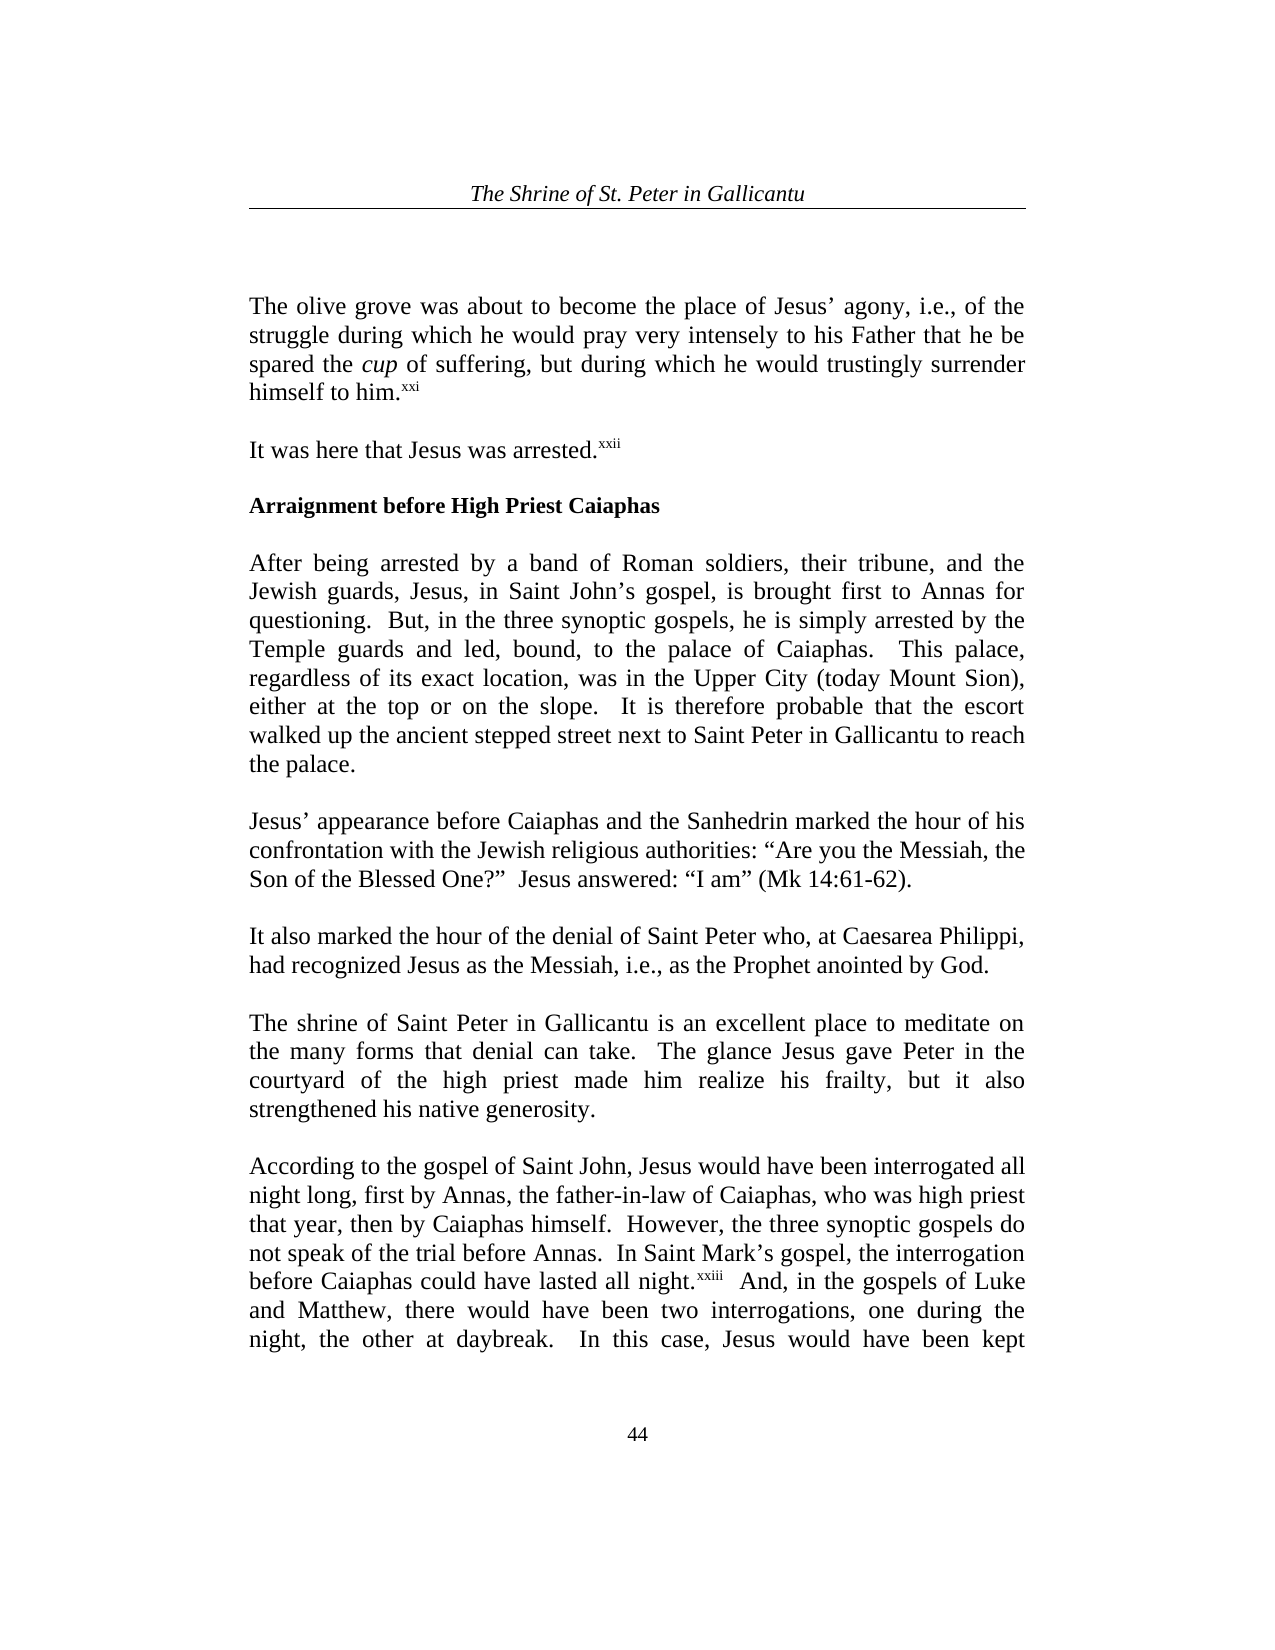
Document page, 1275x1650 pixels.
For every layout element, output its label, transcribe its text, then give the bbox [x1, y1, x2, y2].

subtitle Arraignment before High Priest Caiaphas [249, 492, 1026, 519]
text It also marked the hour of the denial of Saint Peter who, at Caesarea Philippi, had recognized Jesus as the Messiah, i.e., as the Prophet anointed by God. [249, 921, 1026, 979]
text The olive grove was about to become the place of Jesus’ agony, i.e., of the struggle during which he would pray very intensely to his Father that he be spared the cup of suffering, but during which he would trustingly surrender himself to him. [249, 291, 1026, 406]
text It was here that Jesus was arrested. [249, 435, 1026, 464]
text Jesus’ appearance before Caiaphas and the Sanhedrin marked the hour of his confrontation with the Jewish religious authorities: “Are you the Messiah, the Son of the Blessed One?” Jesus answered: “I am” (Mk 14:61-62). [249, 806, 1026, 893]
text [249, 1151, 1026, 1353]
text After being arrested by a band of Roman soldiers, their tribune, and the Jewish guards, Jesus, in gospel, is brought first to Annas for questioning. But, in the three synoptic gospels, he is simply arrested by the guards and led, bound, to the . This palace, regardless of its exact location, was in the (today ), either at the top or on the slope. It is therefore probable that the escort walked up the ancient stepped street next to Saint Peter in Gallicantu to reach the palace. [249, 548, 1026, 778]
text The shrine of Saint Peter in Gallicantu is an excellent place to meditate on the many forms that denial can take. The glance Jesus gave Peter in the courtyard of the high priest made him realize his frailty, but it also strengthened his native generosity. [249, 1008, 1026, 1123]
